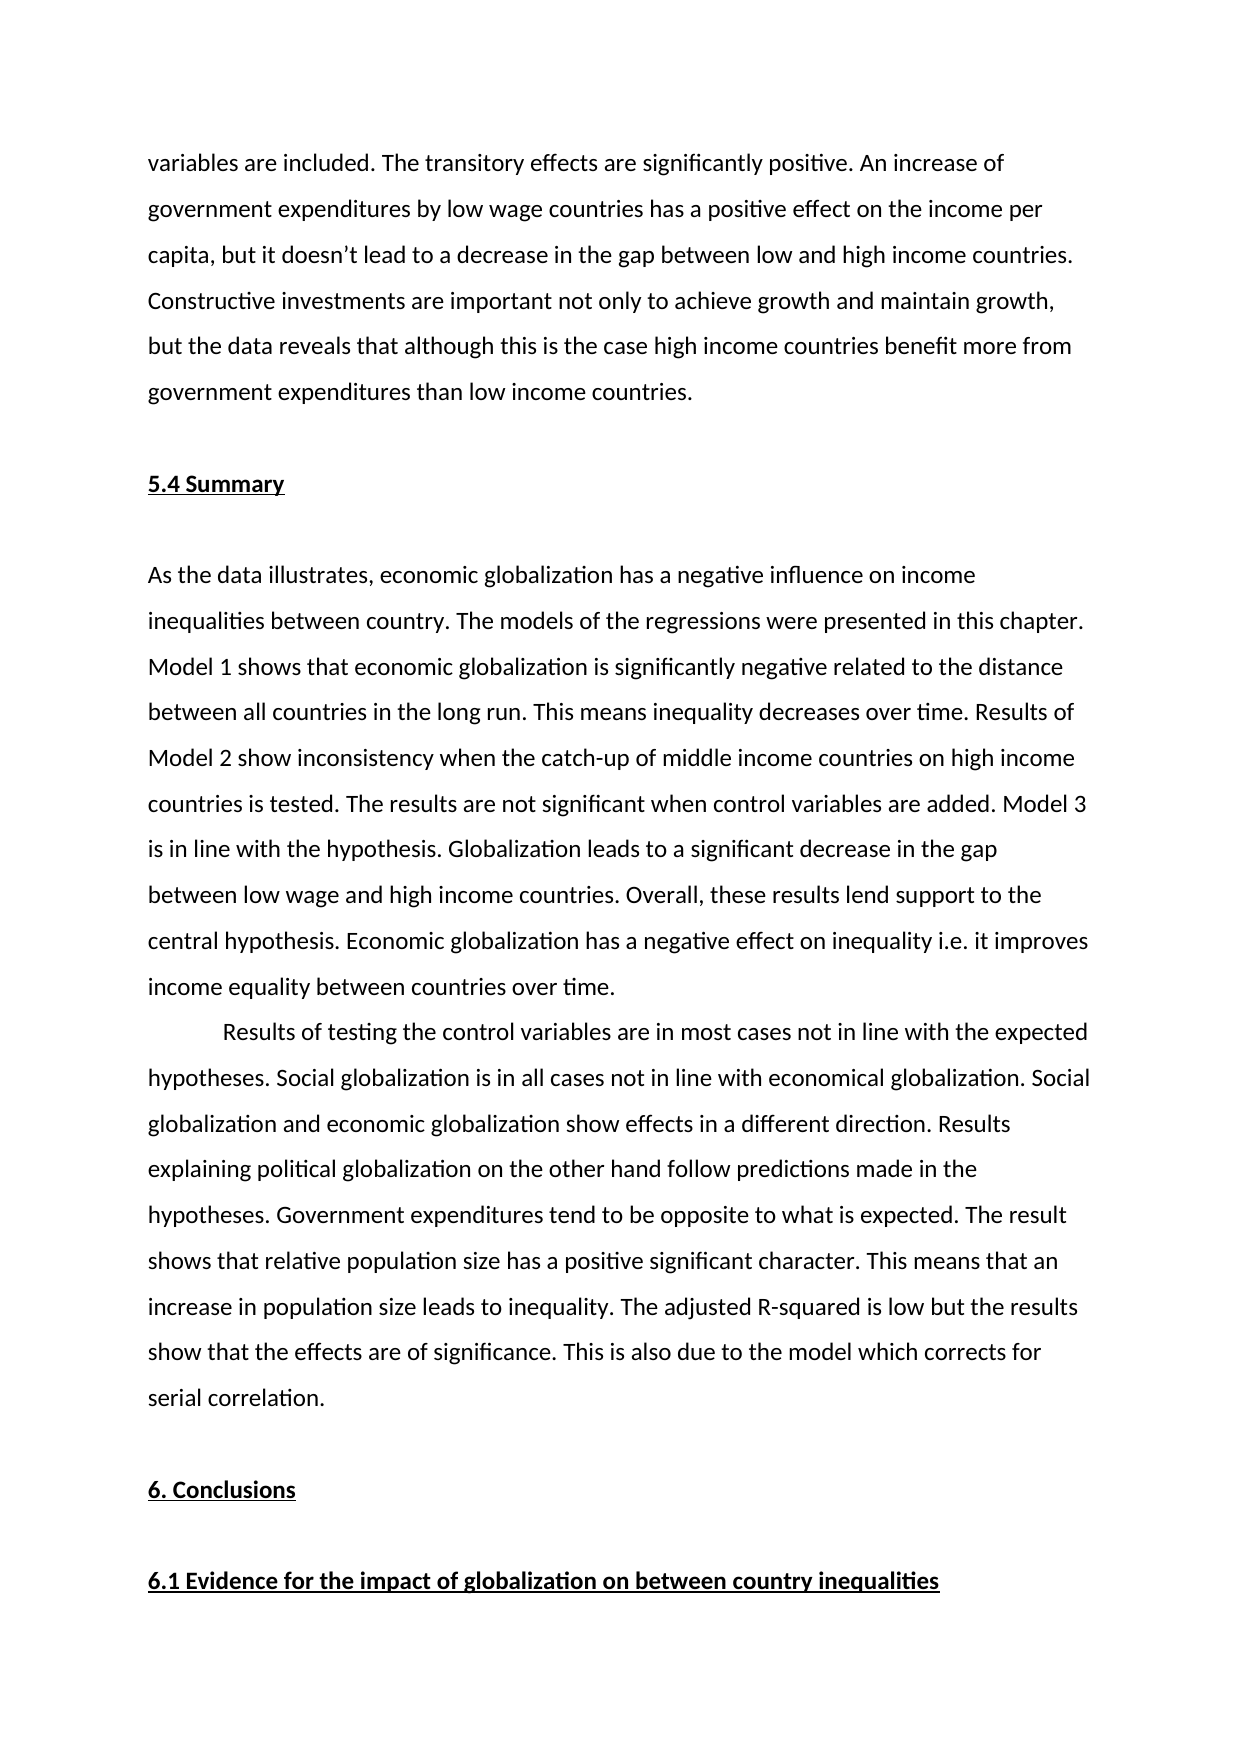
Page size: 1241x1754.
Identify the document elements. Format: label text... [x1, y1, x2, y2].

text 6. Conclusions [148, 1474, 1093, 1504]
text 5.4 Summary [148, 468, 1093, 498]
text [148, 148, 1093, 407]
text Results of testing the control variables are in most cases not in line with the expected hypotheses. Social globalization is in all cases not in line with economical globalization. Social globalization and economic globalization show effects in a different direction. Results explaining political globalization on the other hand follow predictions made in the hypotheses. Government expenditures tend to be opposite to what is expected. The result shows that relative population size has a positive significant character. This means that an increase in population size leads to inequality. The adjusted R-squared is low but the results show that the effects are of significance. This is also due to the model which corrects for serial correlation. [148, 1016, 1093, 1413]
text 6.1 Evidence for the impact of globalization on between country inequalities [148, 1565, 1093, 1596]
text As the data illustrates, economic globalization has a negative influence on income inequalities between country. The models of the regressions were presented in this chapter. Model 1 shows that economic globalization is significantly negative related to the distance between all countries in the long run. This means inequality decreases over time. Results of Model 2 show inconsistency when the catch-up of middle income countries on high income countries is tested. The results are not significant when control variables are added. Model 3 is in line with the hypothesis. Globalization leads to a significant decrease in the gap between low wage and high income countries. Overall, these results lend support to the central hypothesis. Economic globalization has a negative effect on inequality i.e. it improves income equality between countries over time. [148, 559, 1093, 1001]
